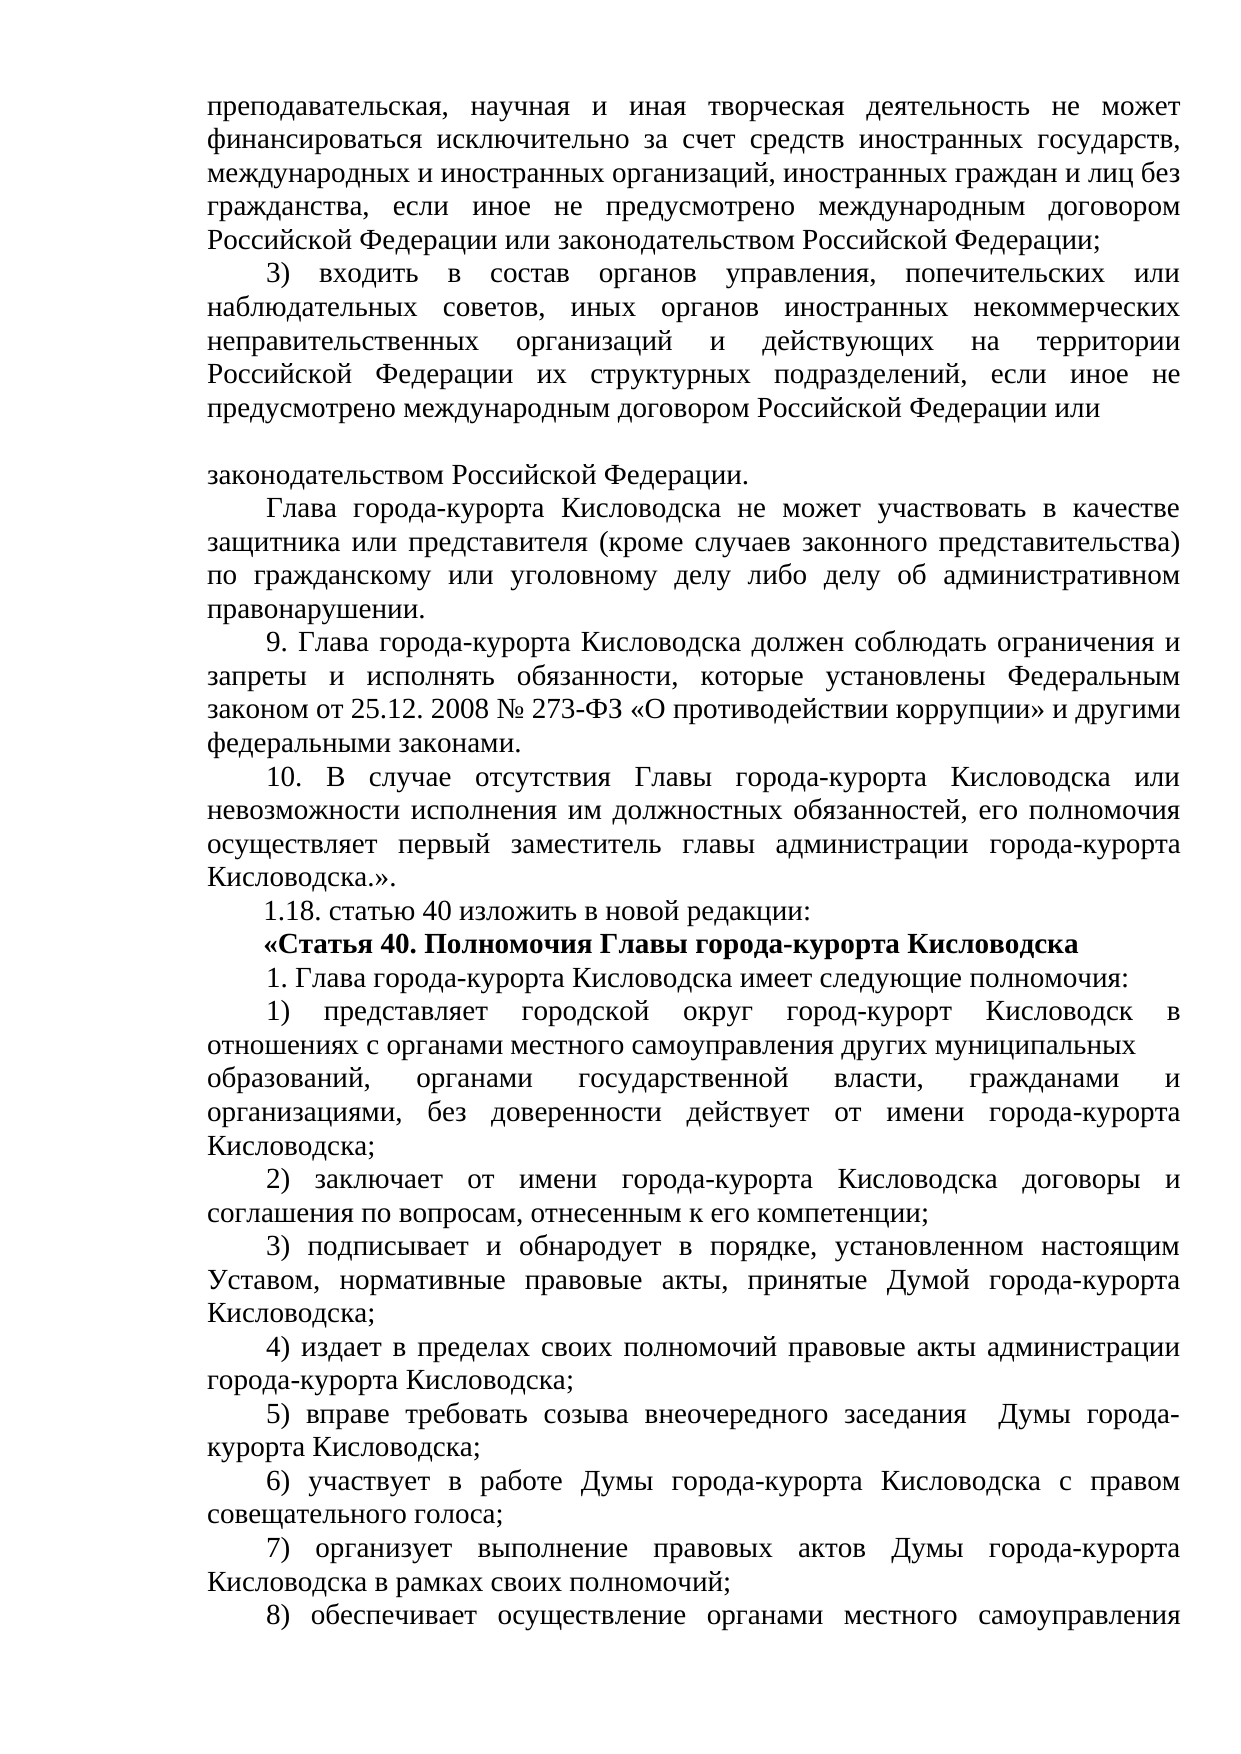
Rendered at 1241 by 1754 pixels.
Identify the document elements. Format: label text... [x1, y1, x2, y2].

text 7) организует выполнение правовых актов Думы города-курорта Кисловодска в рамках своих полномочий; [207, 1530, 1181, 1597]
text «Статья 40. Полномочия Главы города-курорта Кисловодска [207, 926, 1181, 960]
text 3) входить в состав органов управления, попечительских или наблюдательных советов, иных органов иностранных некоммерческих неправительственных организаций и действующих на территории Российской Федерации их структурных подразделений, если иное не предусмотрено международным договором Российской Федерации или [207, 256, 1181, 423]
text 6) участвует в работе Думы города-курорта Кисловодска с правом совещательного голоса; [207, 1463, 1181, 1530]
text образований, органами государственной власти, гражданами и организациями, без доверенности действует от имени города-курорта Кисловодска; [207, 1061, 1181, 1161]
text 2) заключает от имени города-курорта Кисловодска договоры и соглашения по вопросам, отнесенным к его компетенции; [207, 1161, 1181, 1228]
text 1) представляет городской округ город-курорт Кисловодск в отношениях с органами местного самоуправления других муниципальных [207, 993, 1181, 1061]
text 9. Глава города-курорта Кисловодска должен соблюдать ограничения и запреты и исполнять обязанности, которые установлены Федеральным законом от 25.12. 2008 № 273-ФЗ «О противодействии коррупции» и другими федеральными законами. [207, 624, 1181, 759]
text Глава города-курорта Кисловодска не может участвовать в качестве защитника или представителя (кроме случаев законного представительства) по гражданскому или уголовному делу либо делу об административном правонарушении. [207, 490, 1181, 624]
text 5) вправе требовать созыва внеочередного заседания Думы города-курорта Кисловодска; [207, 1396, 1181, 1463]
text 10. В случае отсутствия Главы города-курорта Кисловодска или невозможности исполнения им должностных обязанностей, его полномочия осуществляет первый заместитель главы администрации города-курорта Кисловодска.». [207, 759, 1181, 893]
text 3) подписывает и обнародует в порядке, установленном настоящим Уставом, нормативные правовые акты, принятые Думой города-курорта Кисловодска; [207, 1228, 1181, 1329]
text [207, 1597, 1181, 1631]
text 1. Глава города-курорта Кисловодска имеет следующие полномочия: [207, 960, 1181, 993]
text 4) издает в пределах своих полномочий правовые акты администрации города-курорта Кисловодска; [207, 1329, 1181, 1396]
text 1.18. статью 40 изложить в новой редакции: [207, 893, 1181, 926]
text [207, 88, 1181, 256]
text законодательством Российской Федерации. [207, 457, 1181, 490]
